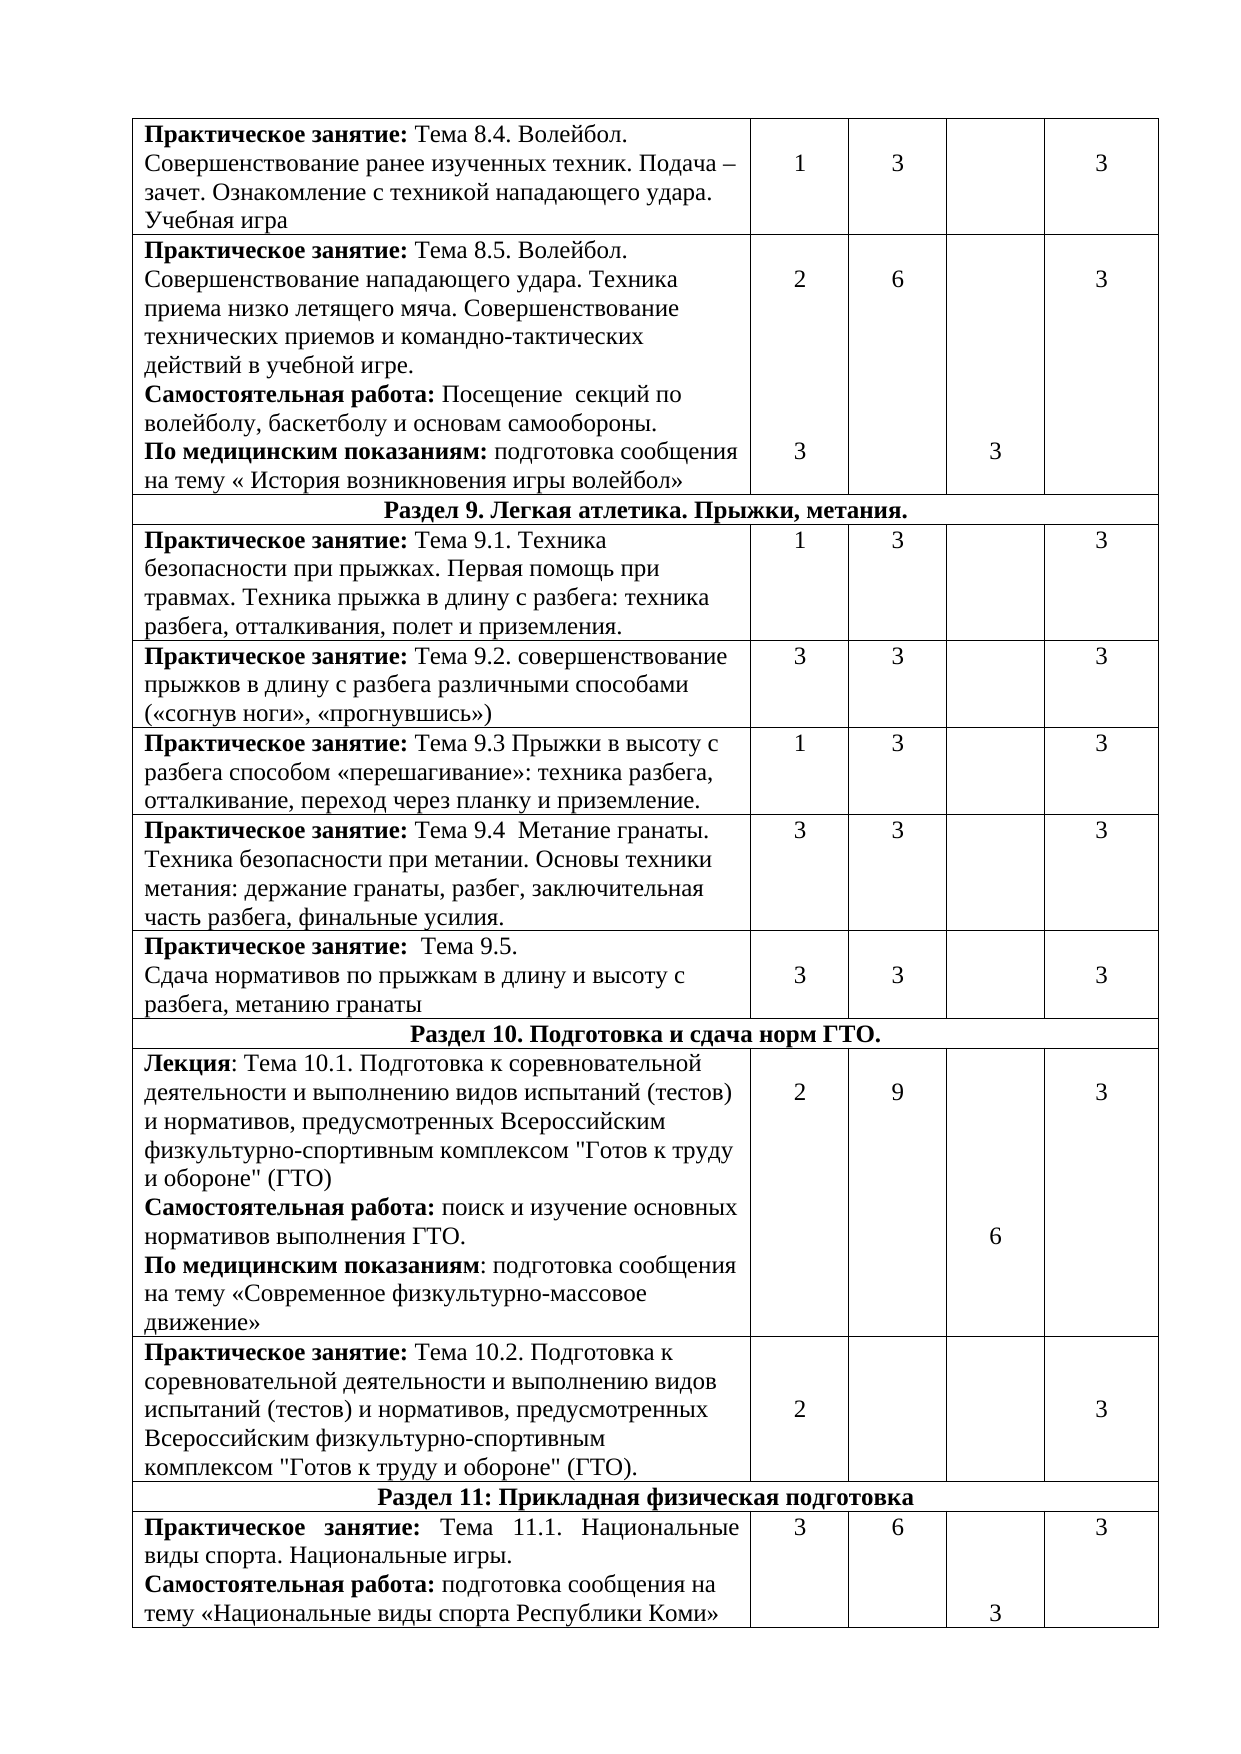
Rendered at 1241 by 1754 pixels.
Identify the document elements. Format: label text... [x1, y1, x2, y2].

table_cell Практическое занятие: Тема 9.4 Метание гранаты. Техника безопасности при метании. Основы техники метания: держание гранаты, разбег, заключительная часть разбега, финальные усилия. [133, 815, 750, 930]
table_cell 3 [947, 1512, 1044, 1627]
table_cell Практическое занятие: Тема 9.5. Сдача нормативов по прыжкам в длину и высоту с разбега, метанию гранаты [133, 931, 750, 1018]
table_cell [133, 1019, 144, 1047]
table_cell 3 [849, 641, 946, 727]
table_cell 9 [849, 1049, 946, 1336]
table_cell 3 [1045, 1512, 1158, 1627]
table_cell 2 3 [751, 235, 848, 494]
table_cell 6 [849, 235, 946, 494]
table_cell Практическое занятие: Тема 8.5. Волейбол. Совершенствование нападающего удара. Техника приема низко летящего мяча. Совершенствование технических приемов и командно-тактических действий в учебной игре. Самостоятельная работа: Посещение секций по волейболу, баскетболу и основам самообороны. По медицинским показаниям: подготовка сообщения на тему « История возникновения игры волейбол» [133, 235, 750, 494]
table_cell 3 [849, 119, 946, 234]
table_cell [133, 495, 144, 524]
table_cell 3 [849, 525, 946, 640]
table_cell 3 [751, 1512, 848, 1627]
table_cell [947, 1337, 1044, 1481]
table_cell 6 [947, 1049, 1044, 1336]
table_cell Практическое занятие: Тема 9.3 Прыжки в высоту с разбега способом «перешагивание»: техника разбега, отталкивание, переход через планку и приземление. [133, 728, 750, 814]
table_cell Практическое занятие: Тема 10.2. Подготовка к соревновательной деятельности и выполнению видов испытаний (тестов) и нормативов, предусмотренных Всероссийским физкультурно-спортивным комплексом "Готов к труду и обороне" (ГТО). [133, 1337, 750, 1481]
table_cell 3 [1045, 119, 1158, 234]
table_cell [947, 931, 1044, 1018]
table_cell [947, 641, 1044, 727]
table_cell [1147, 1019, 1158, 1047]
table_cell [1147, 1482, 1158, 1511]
table_cell 1 [751, 525, 848, 640]
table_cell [133, 1512, 750, 1627]
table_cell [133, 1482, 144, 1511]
table_cell [947, 119, 1044, 234]
table_cell [849, 1337, 946, 1481]
table_cell [947, 728, 1044, 814]
table_cell [947, 525, 1044, 640]
table_cell Практическое занятие: Тема 8.4. Волейбол. Совершенствование ранее изученных техник. Подача – зачет. Ознакомление с техникой нападающего удара. Учебная игра [133, 119, 750, 234]
table_cell 3 [849, 931, 946, 1018]
table_cell 3 [751, 931, 848, 1018]
table_cell 1 [751, 728, 848, 814]
table_cell 3 [1045, 525, 1158, 640]
table_cell Лекция: Тема 10.1. Подготовка к соревновательной деятельности и выполнению видов испытаний (тестов) и нормативов, предусмотренных Всероссийским физкультурно-спортивным комплексом "Готов к труду и обороне" (ГТО) Самостоятельная работа: поиск и изучение основных нормативов выполнения ГТО. По медицинским показаниям: подготовка сообщения на тему «Современное физкультурно-массовое движение» [133, 1049, 750, 1336]
table_cell 3 [947, 235, 1044, 494]
table_cell 3 [849, 815, 946, 930]
table_cell 1 [751, 119, 848, 234]
table_cell 3 [1045, 1337, 1158, 1481]
table_cell 3 [1045, 235, 1158, 494]
table_cell 3 [1045, 1049, 1158, 1336]
table_cell 2 [751, 1049, 848, 1336]
table_cell 2 [751, 1337, 848, 1481]
table_cell 3 [751, 815, 848, 930]
table_cell 3 [1045, 641, 1158, 727]
table_cell 3 [849, 728, 946, 814]
table_cell Практическое занятие: Тема 9.2. совершенствование прыжков в длину с разбега различными способами («согнув ноги», «прогнувшись») [133, 641, 750, 727]
table_cell [947, 815, 1044, 930]
table_cell 3 [1045, 815, 1158, 930]
table_cell 3 [1045, 728, 1158, 814]
table_cell Практическое занятие: Тема 9.1. Техника безопасности при прыжках. Первая помощь при травмах. Техника прыжка в длину с разбега: техника разбега, отталкивания, полет и приземления. [133, 525, 750, 640]
table_cell 6 [849, 1512, 946, 1627]
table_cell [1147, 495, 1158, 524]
table_cell 3 [751, 641, 848, 727]
table_cell 3 [1045, 931, 1158, 1018]
